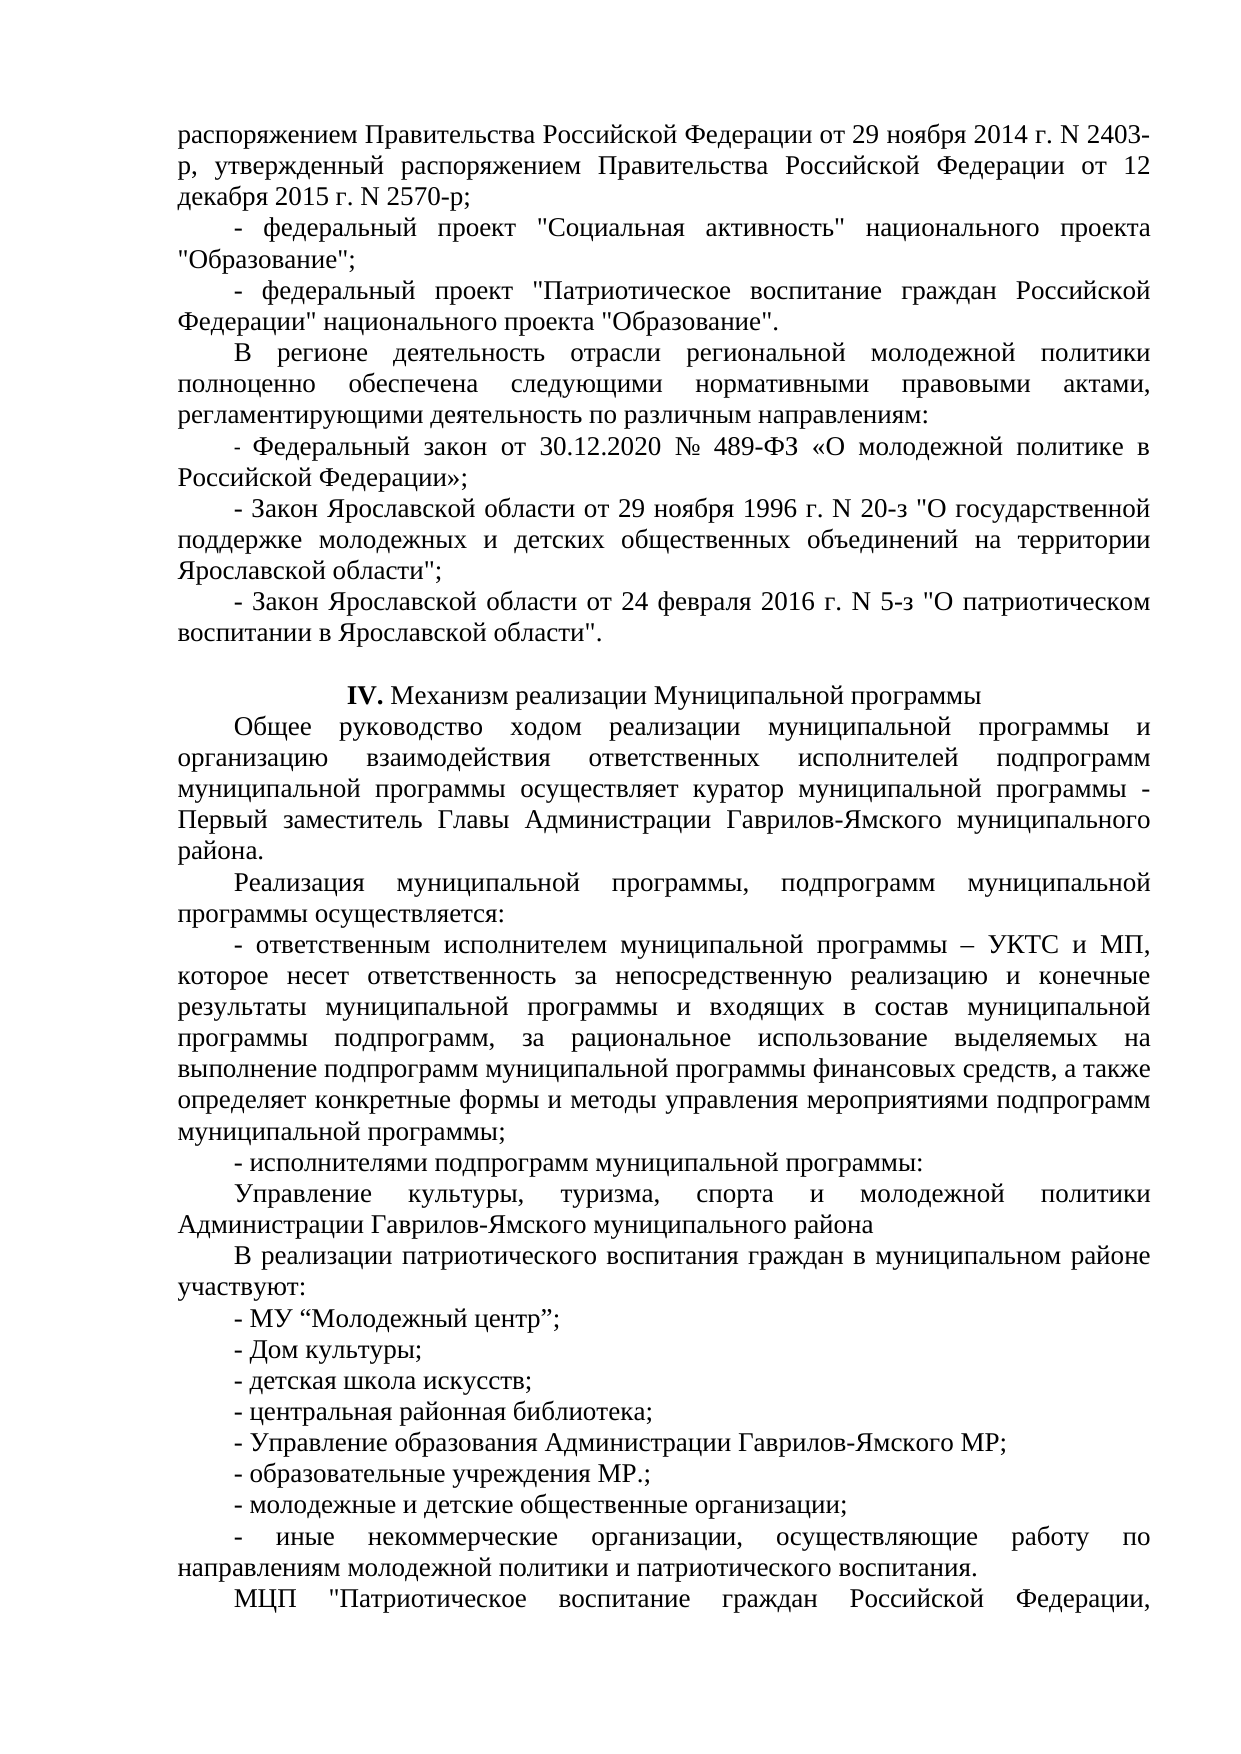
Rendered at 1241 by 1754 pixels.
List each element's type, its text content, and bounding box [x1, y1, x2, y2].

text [177, 1582, 1152, 1613]
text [177, 118, 1152, 212]
text - ответственным исполнителем муниципальной программы – УКТС и МП, которое несет ответственность за непосредственную реализацию и конечные результаты муниципальной программы и входящих в состав муниципальной программы подпрограмм, за рациональное использование выделяемых на выполнение подпрограмм муниципальной программы финансовых средств, а также определяет конкретные формы и методы управления мероприятиями подпрограмм муниципальной программы; [177, 928, 1152, 1146]
text В регионе деятельность отрасли региональной молодежной политики полноценно обеспечена следующими нормативными правовыми актами, регламентирующими деятельность по различным направлениям: [177, 336, 1152, 429]
text - исполнителями подпрограмм муниципальной программы: [177, 1146, 1152, 1177]
text - центральная районная библиотека; [177, 1395, 1152, 1426]
text - федеральный проект "Социальная активность" национального проекта "Образование"; [177, 212, 1152, 274]
text - Дом культуры; [177, 1333, 1152, 1364]
text - иные некоммерческие организации, осуществляющие работу по направлениям молодежной политики и патриотического воспитания. [177, 1520, 1152, 1582]
text - Управление образования Администрации Гаврилов-Ямского МР; [177, 1426, 1152, 1457]
text В реализации патриотического воспитания граждан в муниципальном районе участвуют: [177, 1239, 1152, 1302]
text Реализация муниципальной программы, подпрограмм муниципальной программы осуществляется: [177, 866, 1152, 928]
text IV. Механизм реализации Муниципальной программы [177, 679, 1152, 710]
text Общее руководство ходом реализации муниципальной программы и организацию взаимодействия ответственных исполнителей подпрограмм муниципальной программы осуществляет куратор муниципальной программы - Первый заместитель Главы Администрации Гаврилов-Ямского муниципального района. [177, 710, 1152, 866]
text - МУ “Молодежный центр”; [177, 1302, 1152, 1333]
text Управление культуры, туризма, спорта и молодежной политики Администрации Гаврилов-Ямского муниципального района [177, 1177, 1152, 1239]
text - молодежные и детские общественные организации; [177, 1488, 1152, 1520]
text - федеральный проект "Патриотическое воспитание граждан Российской Федерации" национального проекта "Образование". [177, 274, 1152, 336]
text - образовательные учреждения МР.; [177, 1457, 1152, 1488]
text - Закон Ярославской области от 29 ноября 1996 г. N 20-з "О государственной поддержке молодежных и детских общественных объединений на территории Ярославской области"; [177, 492, 1152, 585]
text - Закон Ярославской области от 24 февраля 2016 г. N 5-з "О патриотическом воспитании в Ярославской области". [177, 585, 1152, 648]
text - детская школа искусств; [177, 1364, 1152, 1395]
text - Федеральный закон от 30.12.2020 № 489-ФЗ «О молодежной политике в Российской Федерации»; [177, 429, 1152, 492]
